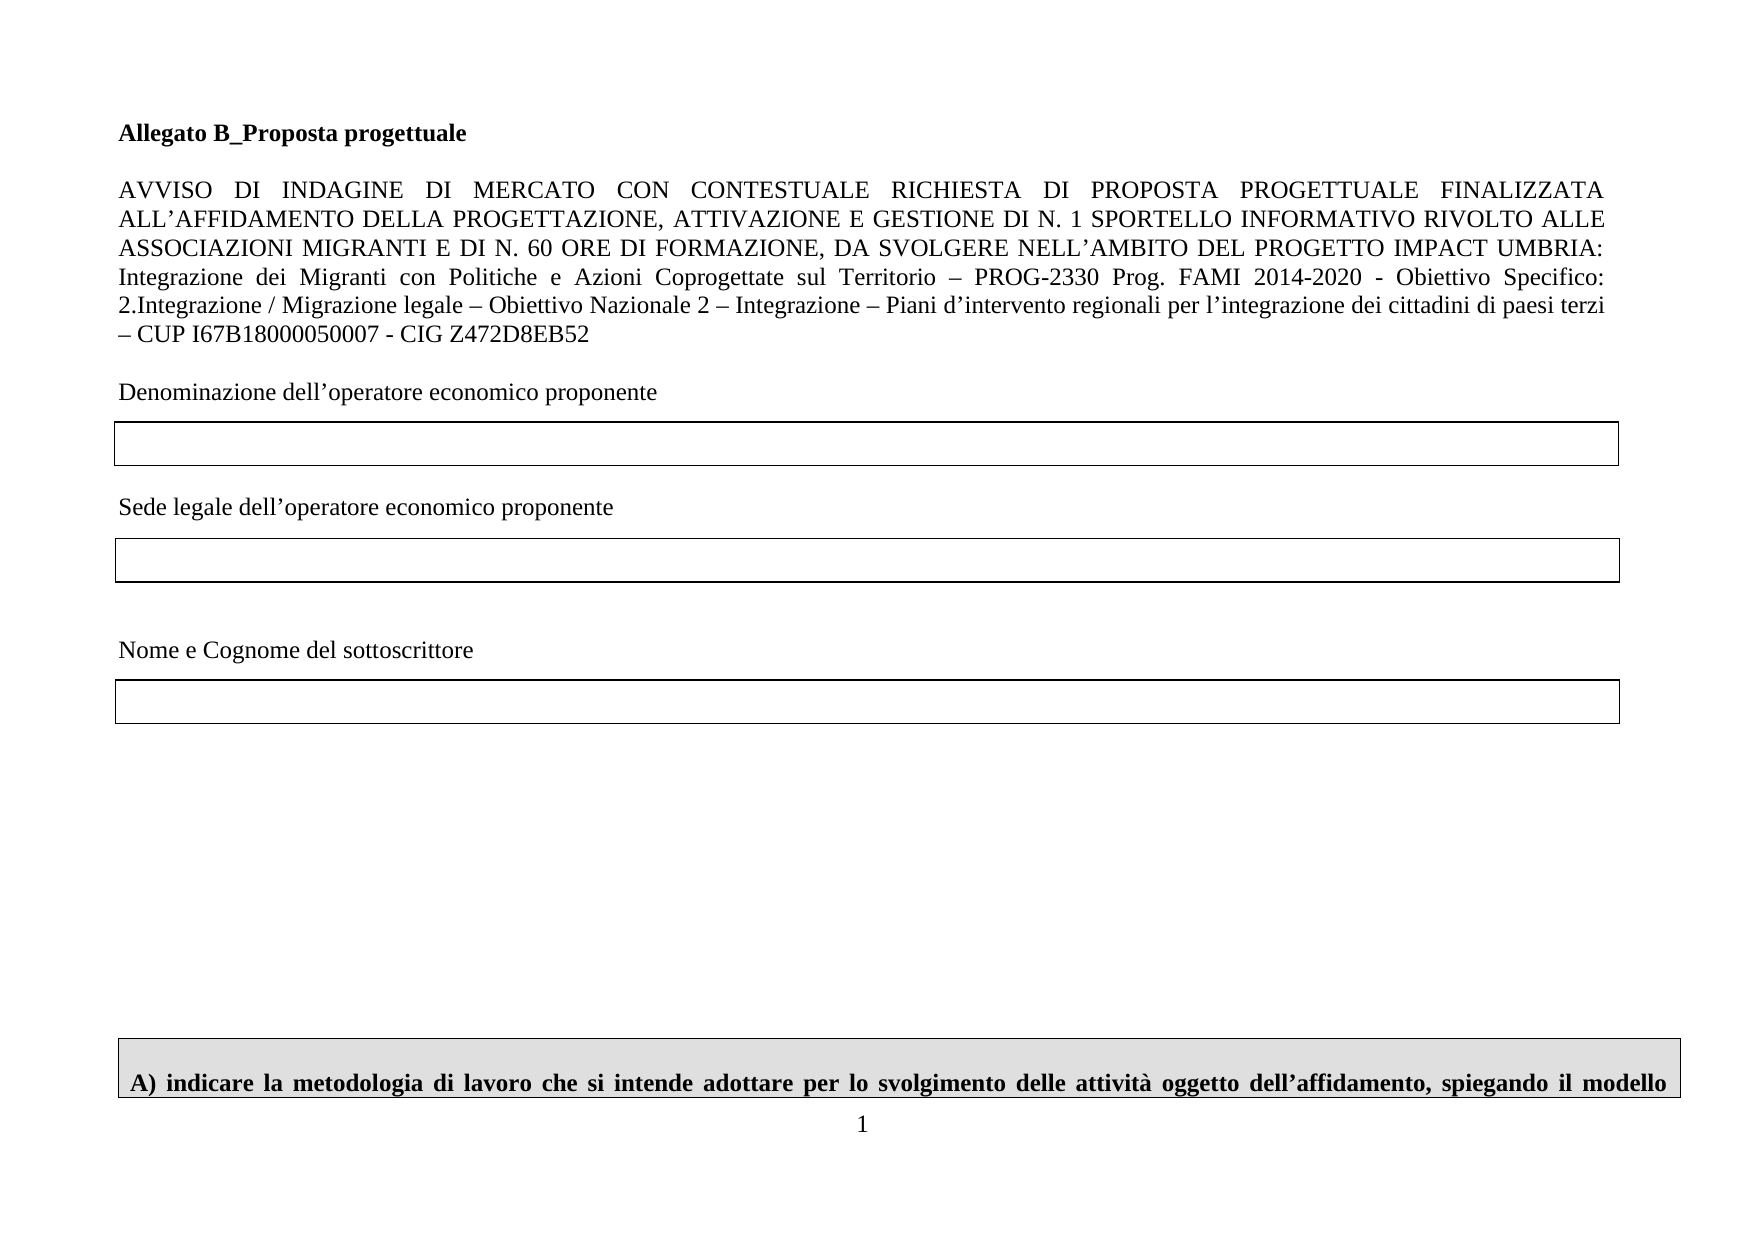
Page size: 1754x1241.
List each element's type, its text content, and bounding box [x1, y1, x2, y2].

text Allegato B_Proposta progettuale [118, 118, 1606, 147]
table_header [119, 1039, 1680, 1097]
text Denominazione dell’operatore economico proponente [118, 377, 1606, 406]
text AVVISO DI INDAGINE DI MERCATO CON CONTESTUALE RICHIESTA DI PROPOSTA PROGETTUALE FINALIZZATA ALL’AFFIDAMENTO DELLA PROGETTAZIONE, ATTIVAZIONE E GESTIONE DI N. 1 SPORTELLO INFORMATIVO RIVOLTO ALLE ASSOCIAZIONI MIGRANTI E DI N. 60 ORE DI FORMAZIONE, DA SVOLGERE NELL’AMBITO DEL PROGETTO IMPACT UMBRIA: Integrazione dei Migranti con Politiche e Azioni Coprogettate sul Territorio – PROG-2330 Prog. FAMI 2014-2020 - Obiettivo Specifico: 2.Integrazione / Migrazione legale – Obiettivo Nazionale 2 – Integrazione – Piani d’intervento regionali per l’integrazione dei cittadini di paesi terzi – CUP I67B18000050007 - CIG Z472D8EB52 [118, 176, 1606, 348]
text Sede legale dell’operatore economico proponente [118, 492, 1606, 521]
text Nome e Cognome del sottoscrittore [118, 636, 1606, 664]
